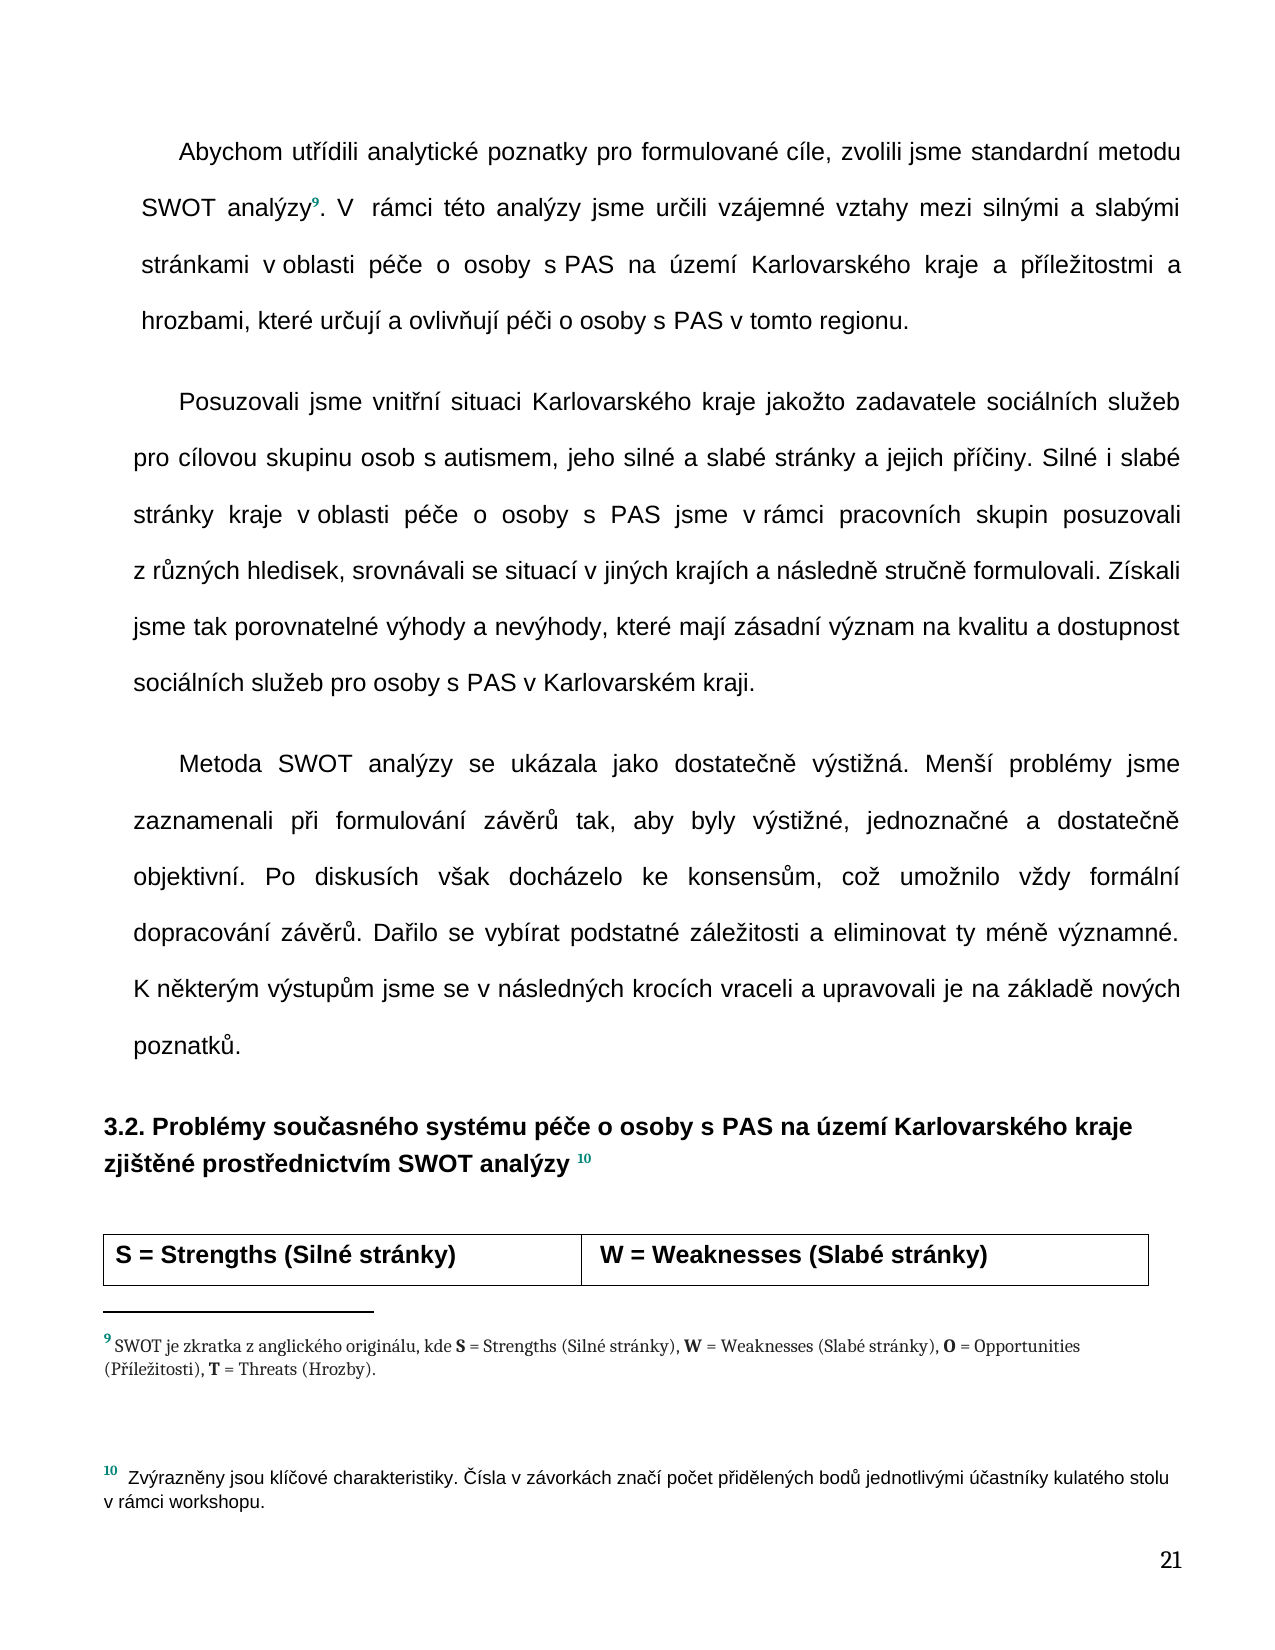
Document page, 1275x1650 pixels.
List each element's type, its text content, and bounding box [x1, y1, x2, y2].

table_header W = Weaknesses (Slabé stránky) [582, 1235, 1148, 1285]
table_header S = Strengths (Silné stránky) [104, 1235, 581, 1285]
subtitle 3.2. Problémy současného systému péče o osoby s PAS na území Karlovarského kraje zjištěné prostřednictvím SWOT analýzy [103, 1107, 1181, 1182]
text Posuzovali jsme vnitřní situaci Karlovarského kraje jakožto zadavatele sociálních služeb pro cílovou skupinu osob s autismem, jeho silné a slabé stránky a jejich příčiny. Silné i slabé stránky kraje v oblasti péče o osoby s PAS jsme v rámci pracovních skupin posuzovali z různých hledisek, srovnávali se situací v jiných krajích a následně stručně formulovali. Získali jsme tak porovnatelné výhody a nevýhody, které mají zásadní význam na kvalitu a dostupnost sociálních služeb pro osoby s PAS v Karlovarském kraji. [133, 383, 1181, 701]
list Abychom utřídili analytické poznatky pro formulované cíle, zvolili jsme standardní metodu SWOT analýzy. V rámci této analýzy jsme určili vzájemné vztahy mezi silnými a slabými stránkami v oblasti péče o osoby s PAS na území Karlovarského kraje a příležitostmi a hrozbami, které určují a ovlivňují péči o osoby s PAS v tomto regionu. [141, 133, 1181, 339]
text Metoda SWOT analýzy se ukázala jako dostatečně výstižná. Menší problémy jsme zaznamenali při formulování závěrů tak, aby byly výstižné, jednoznačné a dostatečně objektivní. Po diskusích však docházelo ke konsensům, což umožnilo vždy formální dopracování závěrů. Dařilo se vybírat podstatné záležitosti a eliminovat ty méně významné. K některým výstupům jsme se v následných krocích vraceli a upravovali je na základě nových poznatků. [133, 745, 1181, 1064]
